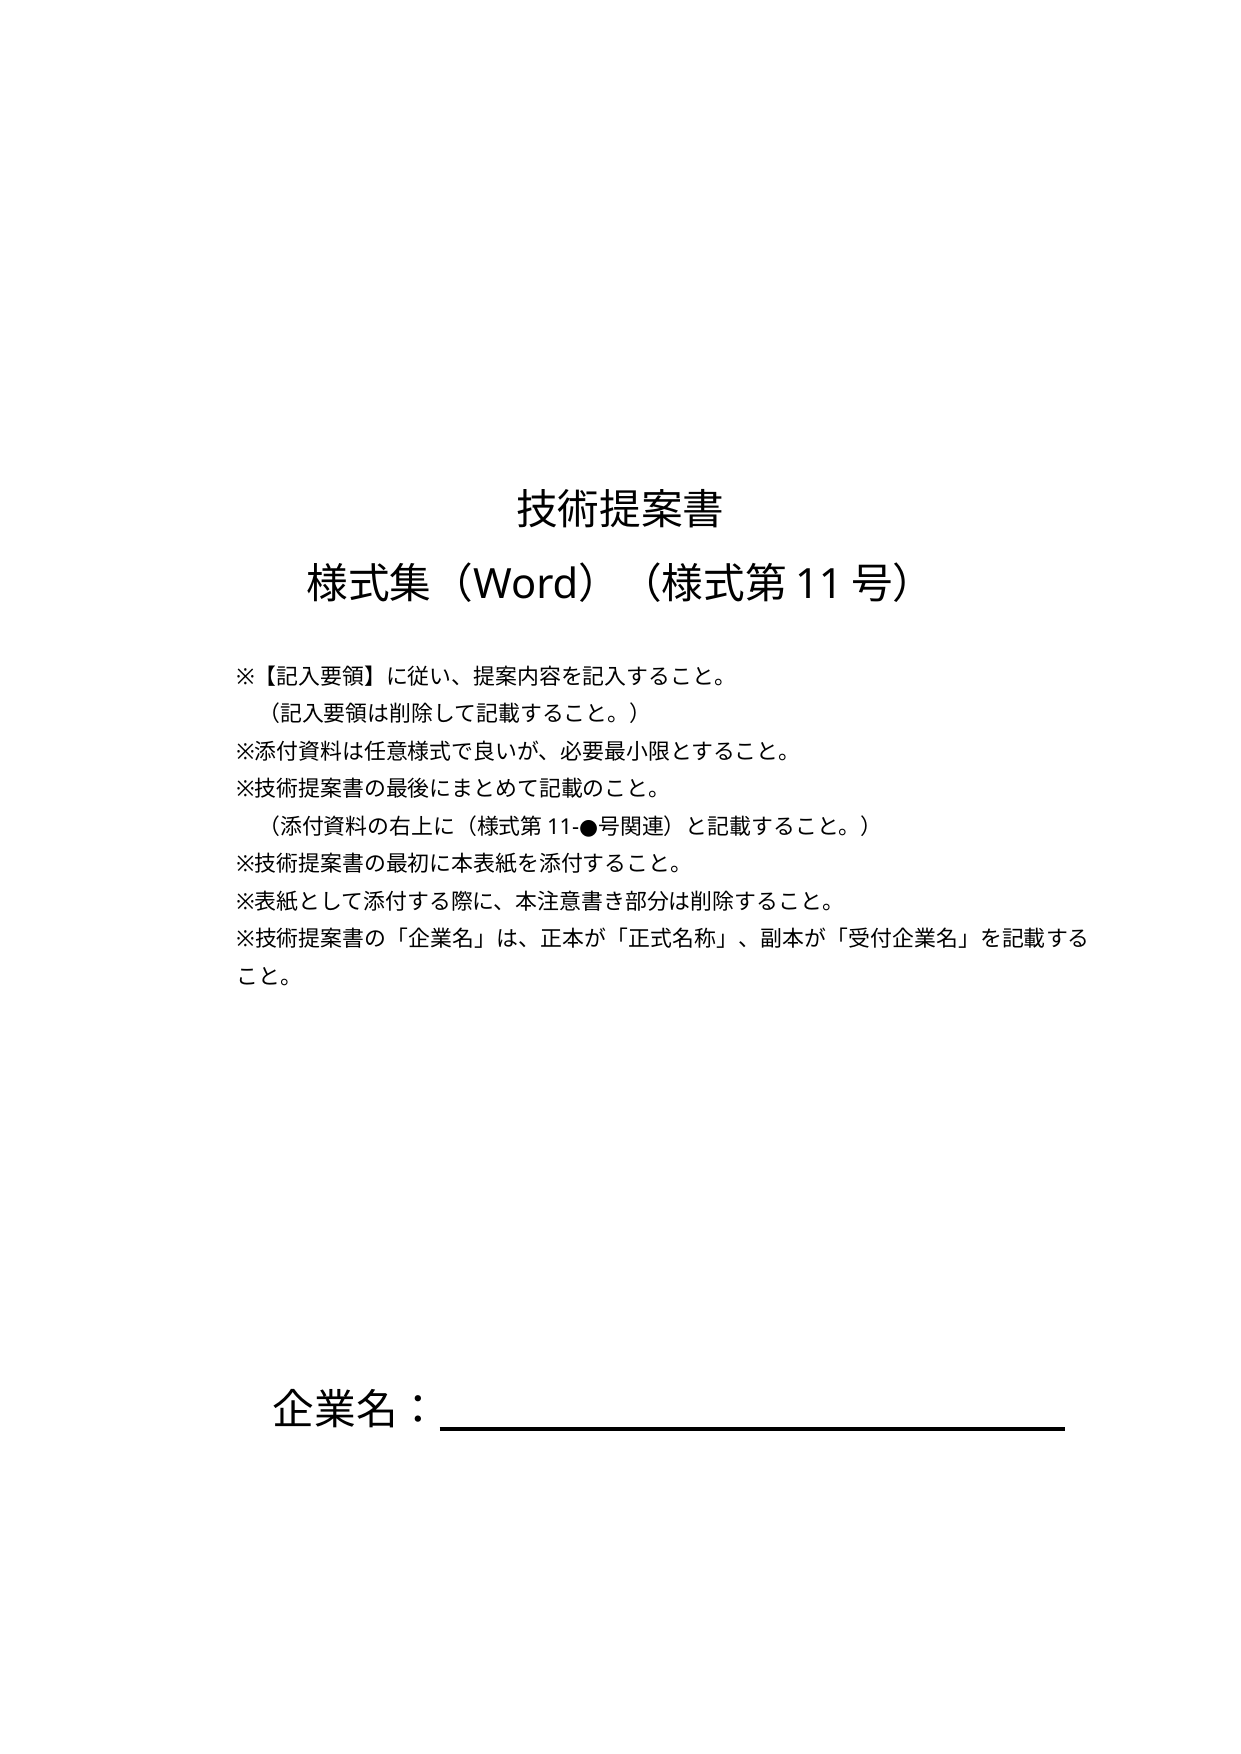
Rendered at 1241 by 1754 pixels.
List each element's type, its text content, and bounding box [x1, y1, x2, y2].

text ※技術提案書の最初に本表紙を添付すること。 [236, 843, 1092, 881]
text （記入要領は削除して記載すること。） [236, 693, 1092, 731]
text （添付資料の右上に（様式第11-●号関連）と記載すること。） [236, 806, 1092, 843]
text ※【記入要領】に従い、提案内容を記入すること。 [236, 656, 1092, 693]
text ※技術提案書の最後にまとめて記載のこと。 [236, 768, 1092, 806]
text 様式集（Word）（様式第11号） [148, 543, 1092, 618]
text 企業名： [148, 1368, 1092, 1443]
text ※添付資料は任意様式で良いが、必要最小限とすること。 [236, 731, 1092, 768]
text ※表紙として添付する際に、本注意書き部分は削除すること。 [236, 881, 1092, 918]
text 技術提案書 [148, 468, 1092, 543]
text ※技術提案書の「企業名」は、正本が「正式名称」、副本が「受付企業名」を記載すること。 [236, 918, 1092, 993]
